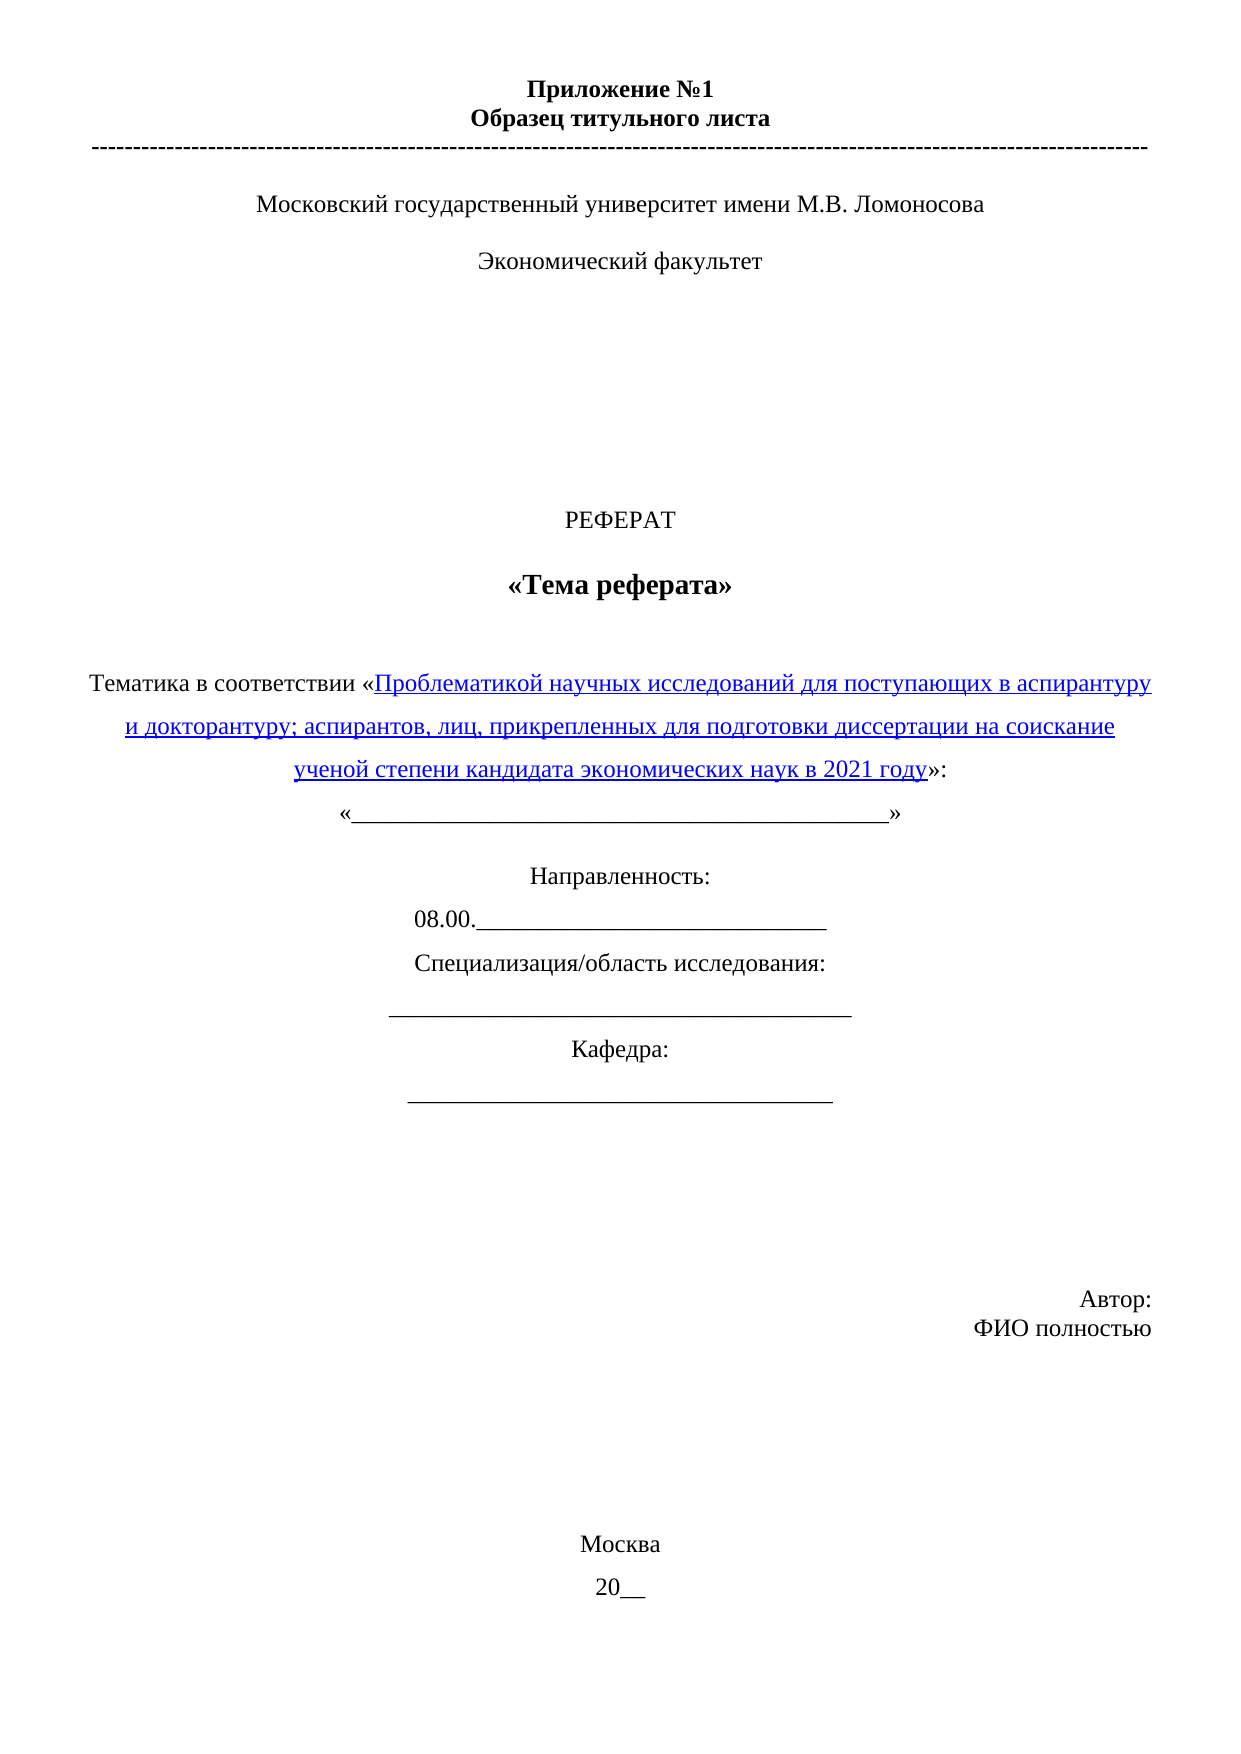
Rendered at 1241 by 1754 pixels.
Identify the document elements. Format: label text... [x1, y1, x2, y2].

text 08.00.____________________________ [89, 904, 1152, 933]
text Приложение №1 [89, 74, 1152, 103]
text Направленность: [89, 861, 1152, 890]
text __________________________________ [89, 1077, 1152, 1106]
text «___________________________________________» [89, 797, 1152, 826]
text _____________________________________ [89, 991, 1152, 1019]
text ФИО полностью [89, 1313, 1152, 1341]
text Тематика в соответствии «Проблематикой научных исследований для поступающих в аспирантуру и докторантуру; аспирантов, лиц, прикрепленных для подготовки диссертации на соискание ученой степени кандидата экономических наук в 2021 году»: [89, 668, 1152, 783]
text Москва [89, 1529, 1152, 1558]
text ------------------------------------------------------------------------------------------------------------------------------- [89, 131, 1152, 160]
text Автор: [89, 1284, 1152, 1313]
text Экономический факультет [89, 246, 1152, 275]
text Московский государственный университет имени М.В. Ломоносова [89, 189, 1152, 218]
text Образец титульного листа [89, 103, 1152, 131]
text «Тема реферата» [89, 567, 1152, 601]
text РЕФЕРАТ [89, 505, 1152, 534]
text 20__ [89, 1572, 1152, 1601]
text Специализация/область исследования: [89, 948, 1152, 976]
text Кафедра: [89, 1034, 1152, 1063]
